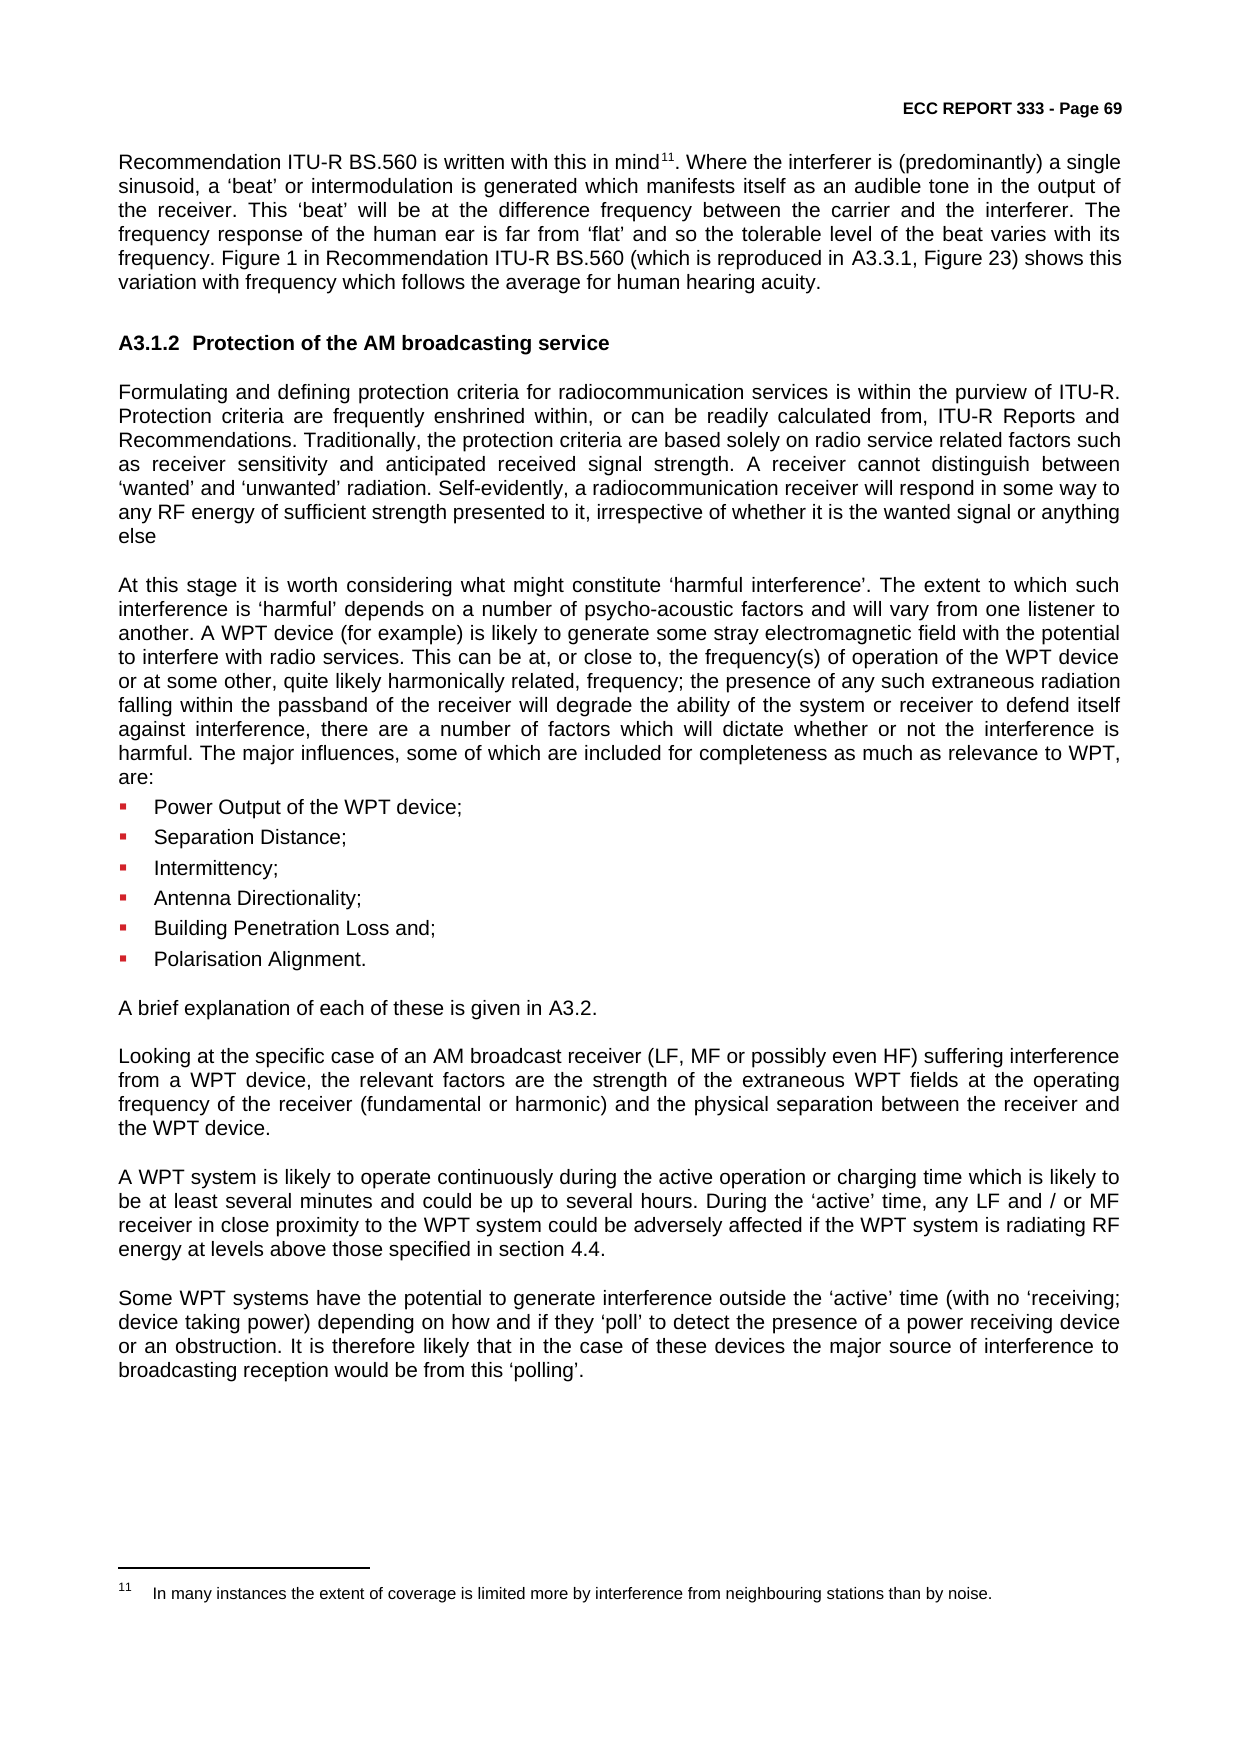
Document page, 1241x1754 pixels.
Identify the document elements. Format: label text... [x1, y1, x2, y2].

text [118, 150, 1122, 294]
text Polarisation Alignment. [118, 946, 1122, 970]
text Antenna Directionality; [118, 886, 1122, 910]
text A brief explanation of each of these is given in A3.2. [118, 995, 1122, 1019]
text Building Penetration Loss and; [118, 916, 1122, 940]
subtitle Protection of the AM broadcasting service [118, 331, 1122, 355]
text Intermittency; [118, 855, 1122, 879]
text At this stage it is worth considering what might constitute ‘harmful interference’. The extent to which such interference is ‘harmful’ depends on a number of psycho-acoustic factors and will vary from one listener to another. A WPT device (for example) is likely to generate some stray electromagnetic field with the potential to interfere with radio services. This can be at, or close to, the frequency(s) of operation of the WPT device or at some other, quite likely harmonically related, frequency; the presence of any such extraneous radiation falling within the passband of the receiver will degrade the ability of the system or receiver to defend itself against interference, there are a number of factors which will dictate whether or not the interference is harmful. The major influences, some of which are included for completeness as much as relevance to WPT, are: [118, 573, 1122, 788]
text Separation Distance; [118, 825, 1122, 849]
text Power Output of the WPT device; [118, 795, 1122, 819]
text Some WPT systems have the potential to generate interference outside the ‘active’ time (with no ‘receiving; device taking power) depending on how and if they ‘poll’ to detect the presence of a power receiving device or an obstruction. It is therefore likely that in the case of these devices the major source of interference to broadcasting reception would be from this ‘polling’. [118, 1286, 1122, 1382]
text A WPT system is likely to operate continuously during the active operation or charging time which is likely to be at least several minutes and could be up to several hours. During the ‘active’ time, any LF and / or MF receiver in close proximity to the WPT system could be adversely affected if the WPT system is radiating RF energy at levels above those specified in section 4.4. [118, 1165, 1122, 1261]
text Looking at the specific case of an AM broadcast receiver (LF, MF or possibly even HF) suffering interference from a WPT device, the relevant factors are the strength of the extraneous WPT fields at the operating frequency of the receiver (fundamental or harmonic) and the physical separation between the receiver and the WPT device. [118, 1044, 1122, 1140]
text Formulating and defining protection criteria for radiocommunication services is within the purview of ITU-R. Protection criteria are frequently enshrined within, or can be readily calculated from, ITU-R Reports and Recommendations. Traditionally, the protection criteria are based solely on radio service related factors such as receiver sensitivity and anticipated received signal strength. A receiver cannot distinguish between ‘wanted’ and ‘unwanted’ radiation. Self-evidently, a radiocommunication receiver will respond in some way to any RF energy of sufficient strength presented to it, irrespective of whether it is the wanted signal or anything else [118, 380, 1122, 548]
